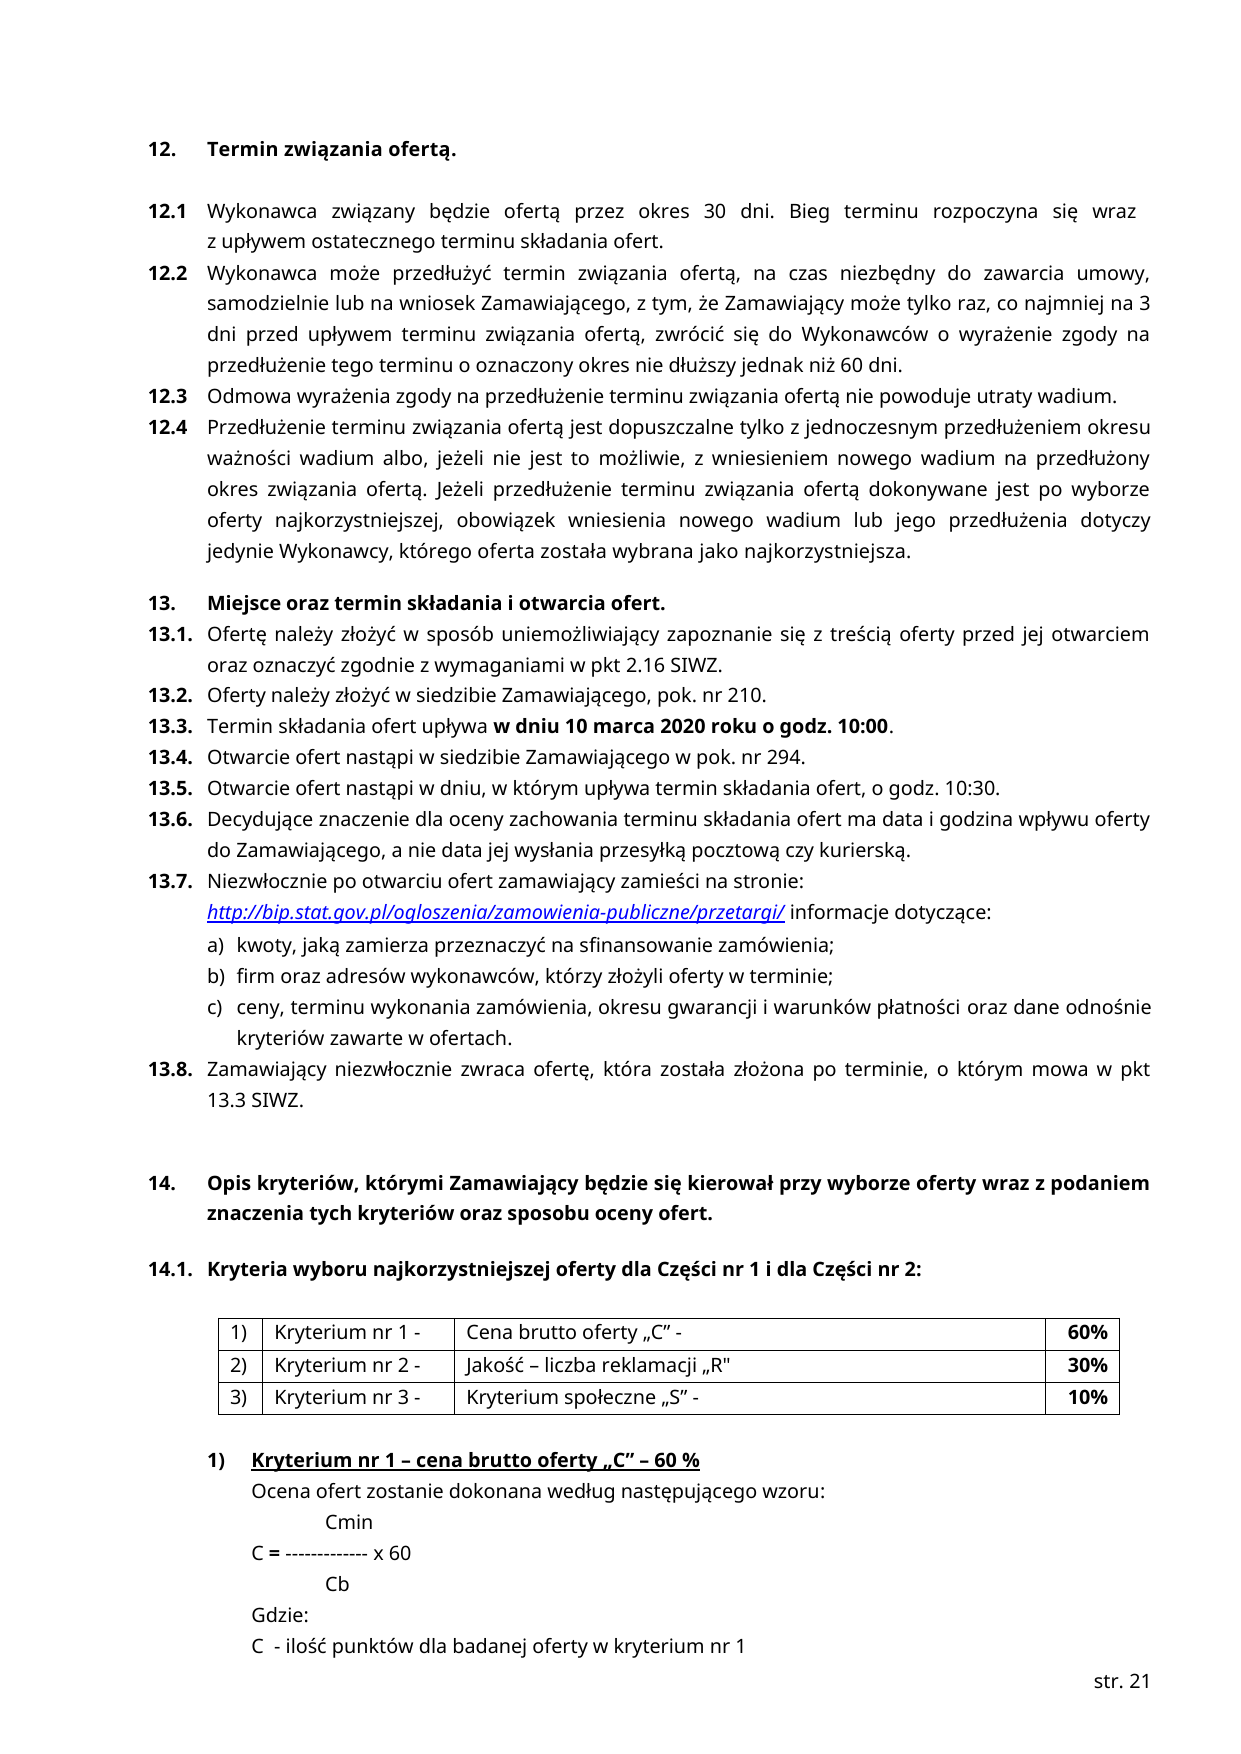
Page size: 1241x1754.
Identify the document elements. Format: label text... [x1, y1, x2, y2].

list Przedłużenie terminu związania ofertą jest dopuszczalne tylko z jednoczesnym przedłużeniem okresu ważności wadium albo, jeżeli nie jest to możliwie, z wniesieniem nowego wadium na przedłużony okres związania ofertą. Jeżeli przedłużenie terminu związania ofertą dokonywane jest po wyborze oferty najkorzystniejszej, obowiązek wniesienia nowego wadium lub jego przedłużenia dotyczy jedynie Wykonawcy, którego oferta została wybrana jako najkorzystniejsza. [148, 413, 1152, 564]
list Kryteria wyboru najkorzystniejszej oferty dla Części nr 1 i dla Części nr 2: [148, 1256, 1152, 1283]
list Oferty należy złożyć w siedzibie Zamawiającego, pok. nr 210. [148, 682, 1152, 709]
table_cell Kryterium społeczne „S” - [455, 1383, 1045, 1414]
text C = ------------- x 60 [280, 1539, 1152, 1566]
text C - ilość punktów dla badanej oferty w kryterium nr 1 [251, 1632, 1152, 1659]
table_cell Jakość – liczba reklamacji „R" [455, 1351, 1045, 1382]
list Decydujące znaczenie dla oceny zachowania terminu składania ofert ma data i godzina wpływu oferty do Zamawiającego, a nie data jej wysłania przesyłką pocztową czy kurierską. [148, 806, 1152, 863]
text Ocena ofert zostanie dokonana według następującego wzoru: [236, 1477, 1152, 1504]
table_header Kryterium nr 1 - [263, 1319, 454, 1350]
table_cell 10% [1046, 1383, 1119, 1414]
table_cell Kryterium nr 3 - [263, 1383, 454, 1414]
text Gdzie: [251, 1601, 1152, 1628]
list Wykonawca może przedłużyć termin związania ofertą, na czas niezbędny do zawarcia umowy, samodzielnie lub na wniosek Zamawiającego, z tym, że Zamawiający może tylko raz, co najmniej na 3 dni przed upływem terminu związania ofertą, zwrócić się do Wykonawców o wyrażenie zgody na przedłużenie tego terminu o oznaczony okres nie dłuższy jednak niż 60 dni. [148, 259, 1152, 378]
text Cmin [325, 1508, 1152, 1535]
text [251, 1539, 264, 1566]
list ceny, terminu wykonania zamówienia, okresu gwarancji i warunków płatności oraz dane odnośnie kryteriów zawarte w ofertach. [207, 993, 1152, 1051]
table_header 60% [1046, 1319, 1119, 1350]
list Zamawiający niezwłocznie zwraca ofertę, która została złożona po terminie, o którym mowa w pkt 13.3 SIWZ. [148, 1055, 1152, 1113]
table_header Cena brutto oferty „C” - [455, 1319, 1045, 1350]
table_cell 30% [1046, 1351, 1119, 1382]
text http://bip.stat.gov.pl/ogloszenia/zamowienia-publiczne/przetargi/ informacje dotyczące: [207, 898, 1152, 925]
table_cell Kryterium nr 2 - [263, 1351, 454, 1382]
list Ofertę należy złożyć w sposób uniemożliwiający zapoznanie się z treścią oferty przed jej otwarciem oraz oznaczyć zgodnie z wymaganiami w pkt 2.16 SIWZ. [148, 620, 1152, 678]
list Termin związania ofertą. [148, 135, 1152, 162]
list Kryterium nr 1 – cena brutto oferty „C” – 60 % [207, 1446, 1152, 1473]
table_cell 3) [219, 1383, 262, 1414]
list Termin składania ofert upływa w dniu 10 marca 2020 roku o godz. 10:00. [148, 713, 1152, 740]
list Otwarcie ofert nastąpi w siedzibie Zamawiającego w pok. nr 294. [148, 744, 1152, 771]
list Niezwłocznie po otwarciu ofert zamawiający zamieści na stronie: [148, 867, 1152, 894]
list kwoty, jaką zamierza przeznaczyć na sfinansowanie zamówienia; [207, 931, 1152, 958]
list Wykonawca związany będzie ofertą przez okres 30 dni. Bieg terminu rozpoczyna się wraz z upływem ostatecznego terminu składania ofert. [148, 197, 1152, 255]
table_cell 2) [219, 1351, 262, 1382]
list Opis kryteriów, którymi Zamawiający będzie się kierował przy wyborze oferty wraz z podaniem znaczenia tych kryteriów oraz sposobu oceny ofert. [148, 1169, 1152, 1227]
list Miejsce oraz termin składania i otwarcia ofert. [148, 589, 1152, 616]
text Cb [325, 1570, 1152, 1597]
table_header 1) [219, 1319, 262, 1350]
list firm oraz adresów wykonawców, którzy złożyli oferty w terminie; [207, 962, 1152, 989]
list Otwarcie ofert nastąpi w dniu, w którym upływa termin składania ofert, o godz. 10:30. [148, 774, 1152, 802]
list Odmowa wyrażenia zgody na przedłużenie terminu związania ofertą nie powoduje utraty wadium. [148, 382, 1152, 409]
